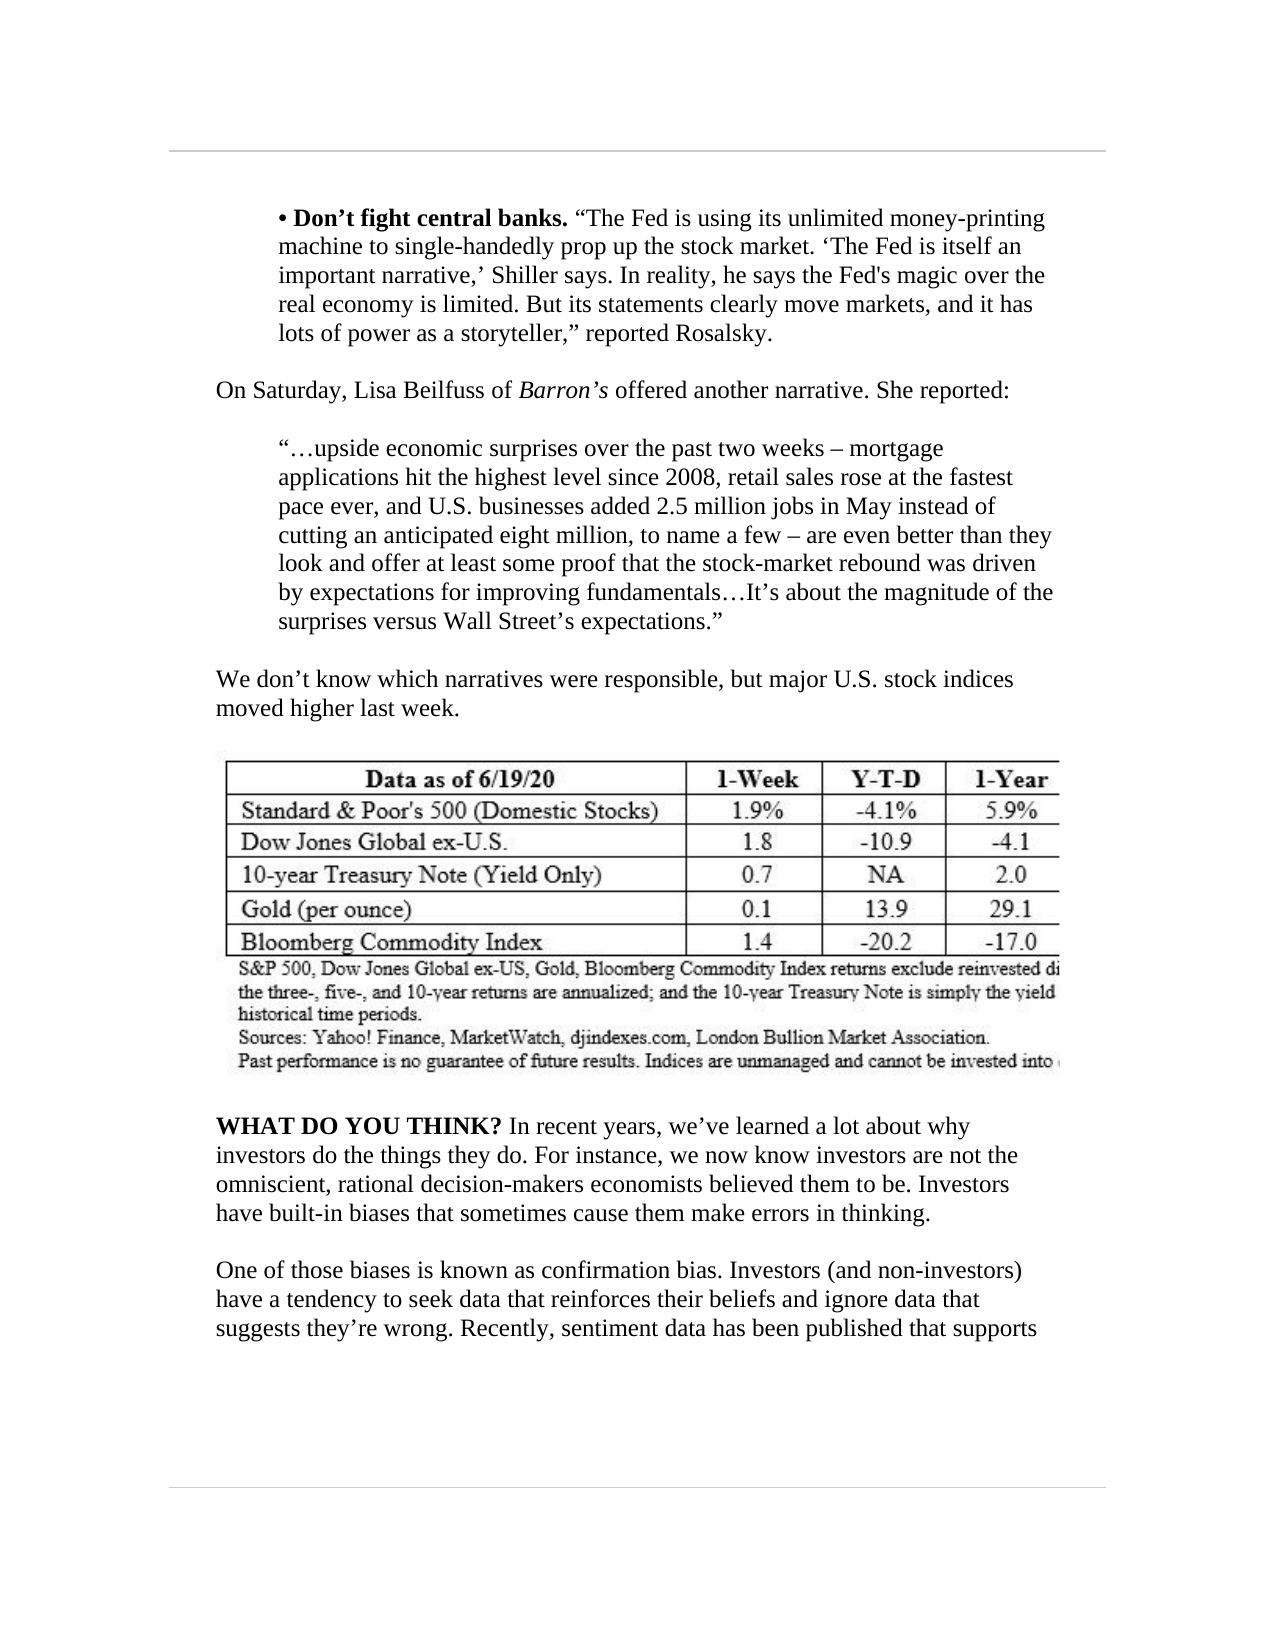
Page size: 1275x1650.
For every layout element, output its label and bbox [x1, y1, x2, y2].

table_cell [169, 152, 1106, 1487]
picture [215, 750, 1060, 1077]
